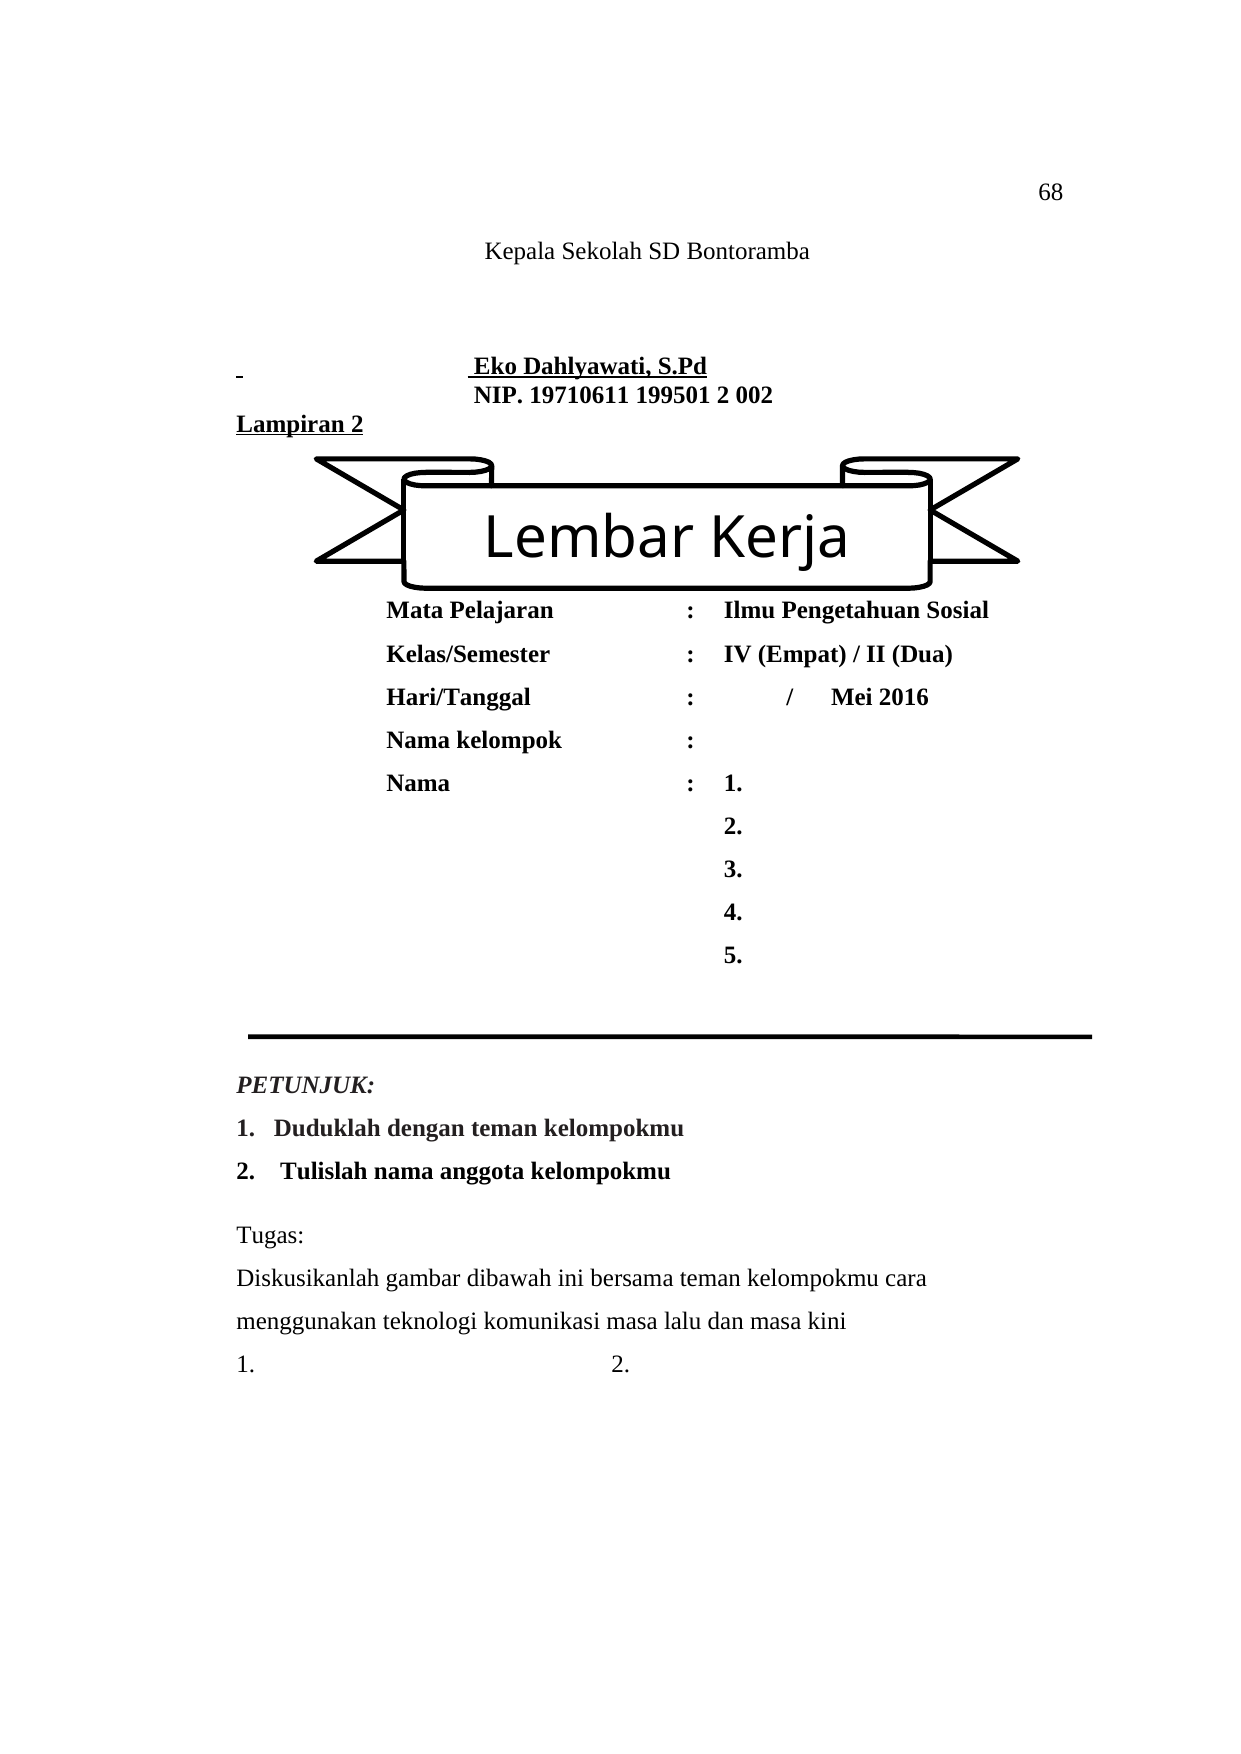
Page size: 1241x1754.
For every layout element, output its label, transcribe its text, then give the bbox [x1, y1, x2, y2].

text PETUNJUK: [236, 1070, 1063, 1099]
list NIP. 19710611 199501 2 002 [236, 380, 1058, 409]
list Hari/Tanggal : / Mei 2016 [386, 682, 1063, 711]
list Tulislah nama anggota kelompokmu [236, 1156, 1063, 1185]
list Eko Dahlyawati, S.Pd [236, 351, 1058, 380]
list Duduklah dengan teman kelompokmu [236, 1113, 1063, 1142]
list 4. [386, 897, 1063, 926]
text Diskusikanlah gambar dibawah ini bersama teman kelompokmu cara menggunakan teknologi komunikasi masa lalu dan masa kini [236, 1263, 1063, 1335]
list Nama kelompok : [386, 725, 1063, 754]
list Nama : 1. [386, 768, 1063, 797]
text Lampiran 2 [236, 409, 1063, 437]
list 2. [236, 1349, 1063, 1378]
list Kepala Sekolah SD Bontoramba [236, 236, 1058, 265]
list 3. [386, 854, 1063, 883]
list Kelas/Semester : IV (Empat) / II (Dua) [386, 639, 1063, 667]
list 5. [386, 941, 1063, 969]
list Mata Pelajaran : Ilmu Pengetahuan Sosial [386, 596, 1063, 624]
text Tugas: [236, 1220, 1063, 1249]
list 2. [386, 811, 1063, 840]
